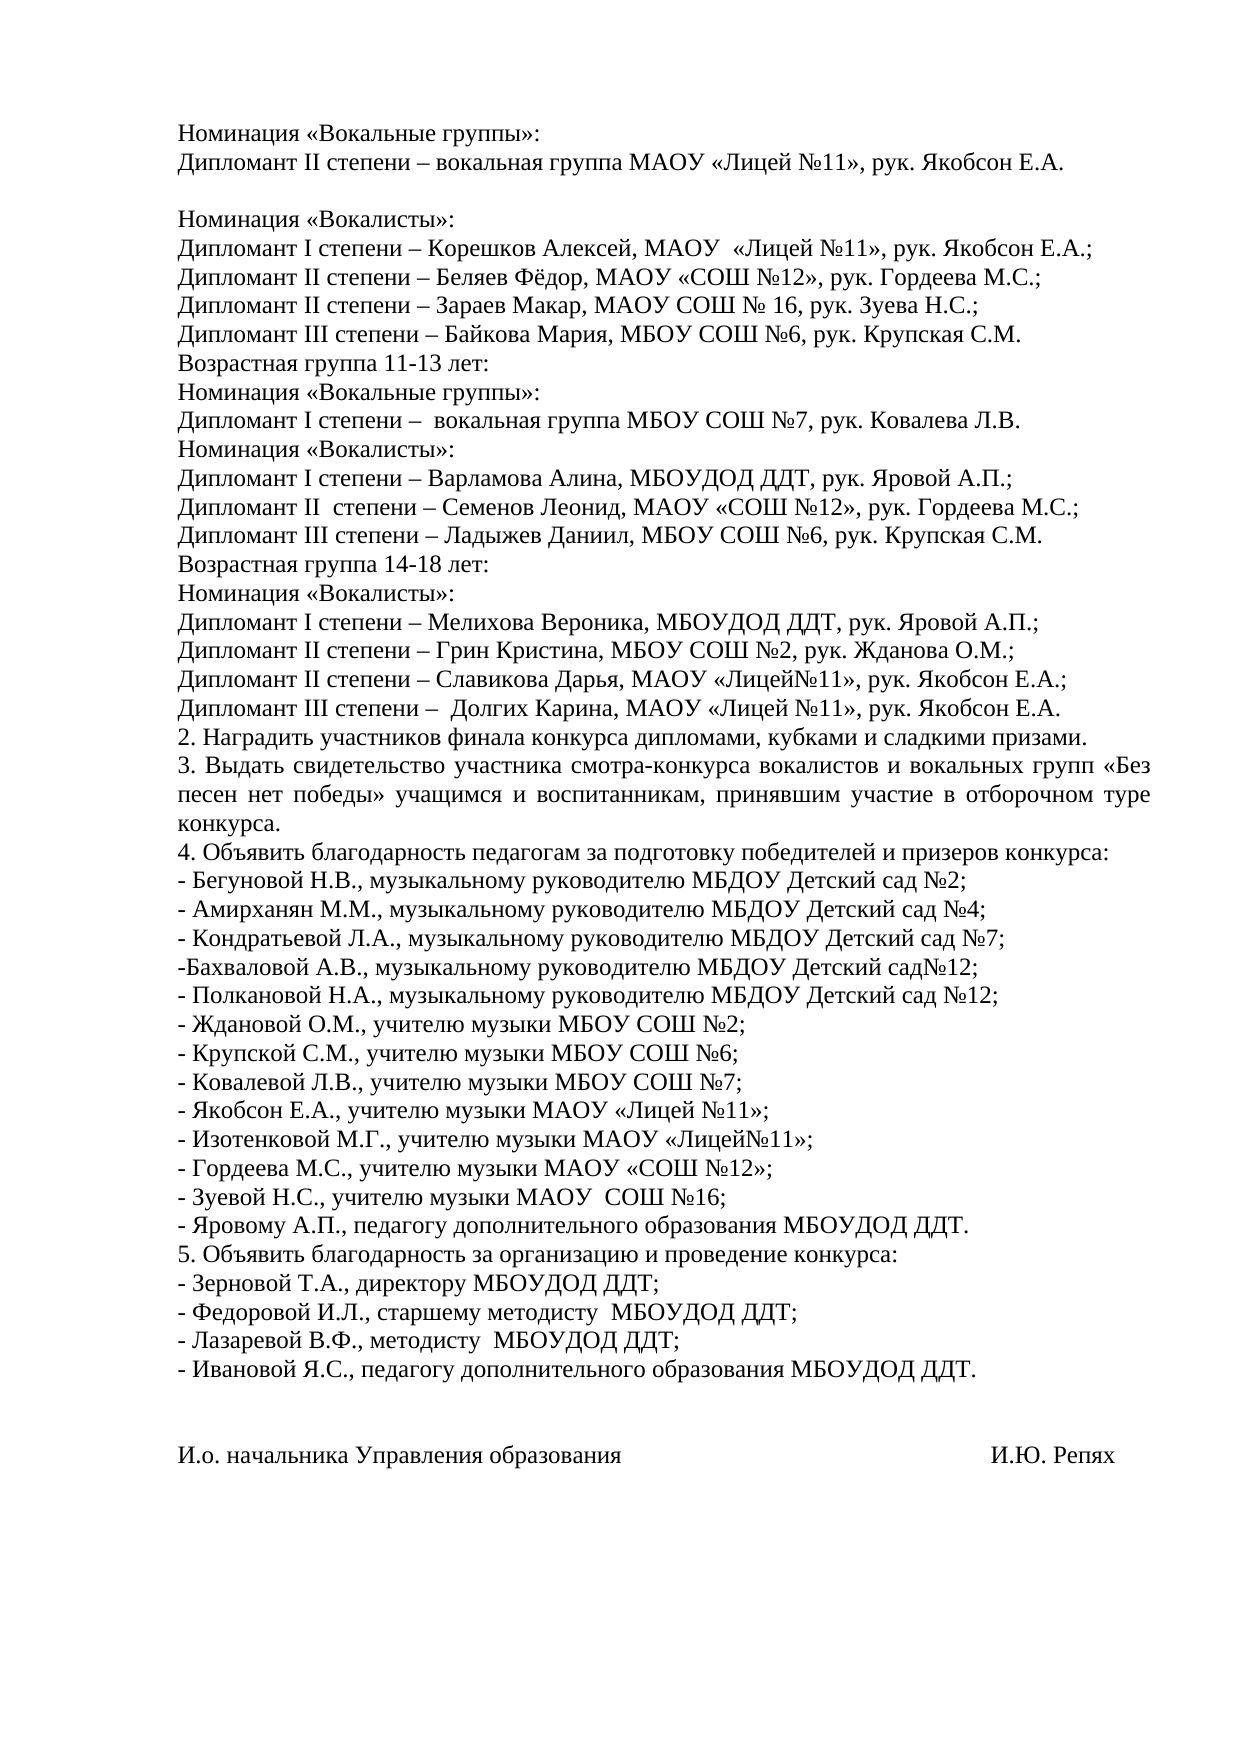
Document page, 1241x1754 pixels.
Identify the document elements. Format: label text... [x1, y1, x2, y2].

text Дипломант I степени – Мелихова Вероника, МБОУДОД ДДТ, рук. Яровой А.П.; [177, 607, 1152, 636]
text -Бахваловой А.В., музыкальному руководителю МБДОУ Детский сад№12; [177, 952, 1152, 981]
text 2. Наградить участников финала конкурса дипломами, кубками и сладкими призами. [177, 722, 1152, 751]
text Дипломант III степени – Ладыжев Даниил, МБОУ СОШ №6, рук. Крупская С.М. [177, 521, 1152, 549]
text Дипломант II степени – Зараев Макар, МАОУ СОШ № 16, рук. Зуева Н.С.; [177, 291, 1152, 319]
text - Бегуновой Н.В., музыкальному руководителю МБДОУ Детский сад №2; [177, 866, 1152, 894]
text - Изотенковой М.Г., учителю музыки МАОУ «Лицей№11»; [177, 1124, 1152, 1153]
text 4. Объявить благодарность педагогам за подготовку победителей и призеров конкурса: [177, 837, 1152, 866]
text - Зуевой Н.С., учителю музыки МАОУ СОШ №16; [177, 1182, 1152, 1211]
text - Амирханян М.М., музыкальному руководителю МБДОУ Детский сад №4; [177, 894, 1152, 923]
text - Яровому А.П., педагогу дополнительного образования МБОУДОД ДДТ. [177, 1211, 1152, 1239]
text - Кондратьевой Л.А., музыкальному руководителю МБДОУ Детский сад №7; [177, 923, 1152, 952]
text Номинация «Вокалисты»: [177, 578, 1152, 607]
text - Ивановой Я.С., педагогу дополнительного образования МБОУДОД ДДТ. [177, 1354, 1152, 1383]
text - Гордеева М.С., учителю музыки МАОУ «СОШ №12»; [177, 1153, 1152, 1182]
text 5. Объявить благодарность за организацию и проведение конкурса: [177, 1239, 1152, 1268]
text Номинация «Вокалисты»: [177, 204, 1152, 233]
text Дипломант III степени – Долгих Карина, МАОУ «Лицей №11», рук. Якобсон Е.А. [177, 693, 1152, 722]
text И.о. начальника Управления образования И.Ю. Репях [177, 1440, 1152, 1469]
text Номинация «Вокальные группы»: [177, 377, 1152, 406]
text Дипломант I степени – Варламова Алина, МБОУДОД ДДТ, рук. Яровой А.П.; [177, 463, 1152, 492]
text Номинация «Вокальные группы»: [177, 118, 1152, 147]
text 3. Выдать свидетельство участника смотра-конкурса вокалистов и вокальных групп «Без песен нет победы» учащимся и воспитанникам, принявшим участие в отборочном туре конкурса. [177, 751, 1152, 837]
text Дипломант I степени – Корешков Алексей, МАОУ «Лицей №11», рук. Якобсон Е.А.; [177, 233, 1152, 262]
text Дипломант I степени – вокальная группа МБОУ СОШ №7, рук. Ковалева Л.В. [177, 406, 1152, 434]
text - Федоровой И.Л., старшему методисту МБОУДОД ДДТ; [177, 1297, 1152, 1326]
text - Ждановой О.М., учителю музыки МБОУ СОШ №2; [177, 1009, 1152, 1038]
text - Ковалевой Л.В., учителю музыки МБОУ СОШ №7; [177, 1067, 1152, 1096]
text Дипломант III степени – Байкова Мария, МБОУ СОШ №6, рук. Крупская С.М. [177, 319, 1152, 348]
text Номинация «Вокалисты»: [177, 434, 1152, 463]
text - Лазаревой В.Ф., методисту МБОУДОД ДДТ; [177, 1326, 1152, 1354]
text - Якобсон Е.А., учителю музыки МАОУ «Лицей №11»; [177, 1096, 1152, 1124]
text Дипломант II степени – Беляев Фёдор, МАОУ «СОШ №12», рук. Гордеева М.С.; [177, 262, 1152, 291]
text - Зерновой Т.А., директору МБОУДОД ДДТ; [177, 1268, 1152, 1297]
text - Крупской С.М., учителю музыки МБОУ СОШ №6; [177, 1038, 1152, 1067]
text Возрастная группа 11-13 лет: [177, 348, 1152, 377]
text Возрастная группа 14-18 лет: [177, 549, 1152, 578]
text Дипломант II степени – Славикова Дарья, МАОУ «Лицей№11», рук. Якобсон Е.А.; [177, 664, 1152, 693]
text Дипломант II степени – Грин Кристина, МБОУ СОШ №2, рук. Жданова О.М.; [177, 636, 1152, 664]
text Дипломант II степени – вокальная группа МАОУ «Лицей №11», рук. Якобсон Е.А. [177, 147, 1152, 176]
text Дипломант II степени – Семенов Леонид, МАОУ «СОШ №12», рук. Гордеева М.С.; [177, 492, 1152, 521]
text - Полкановой Н.А., музыкальному руководителю МБДОУ Детский сад №12; [177, 981, 1152, 1009]
